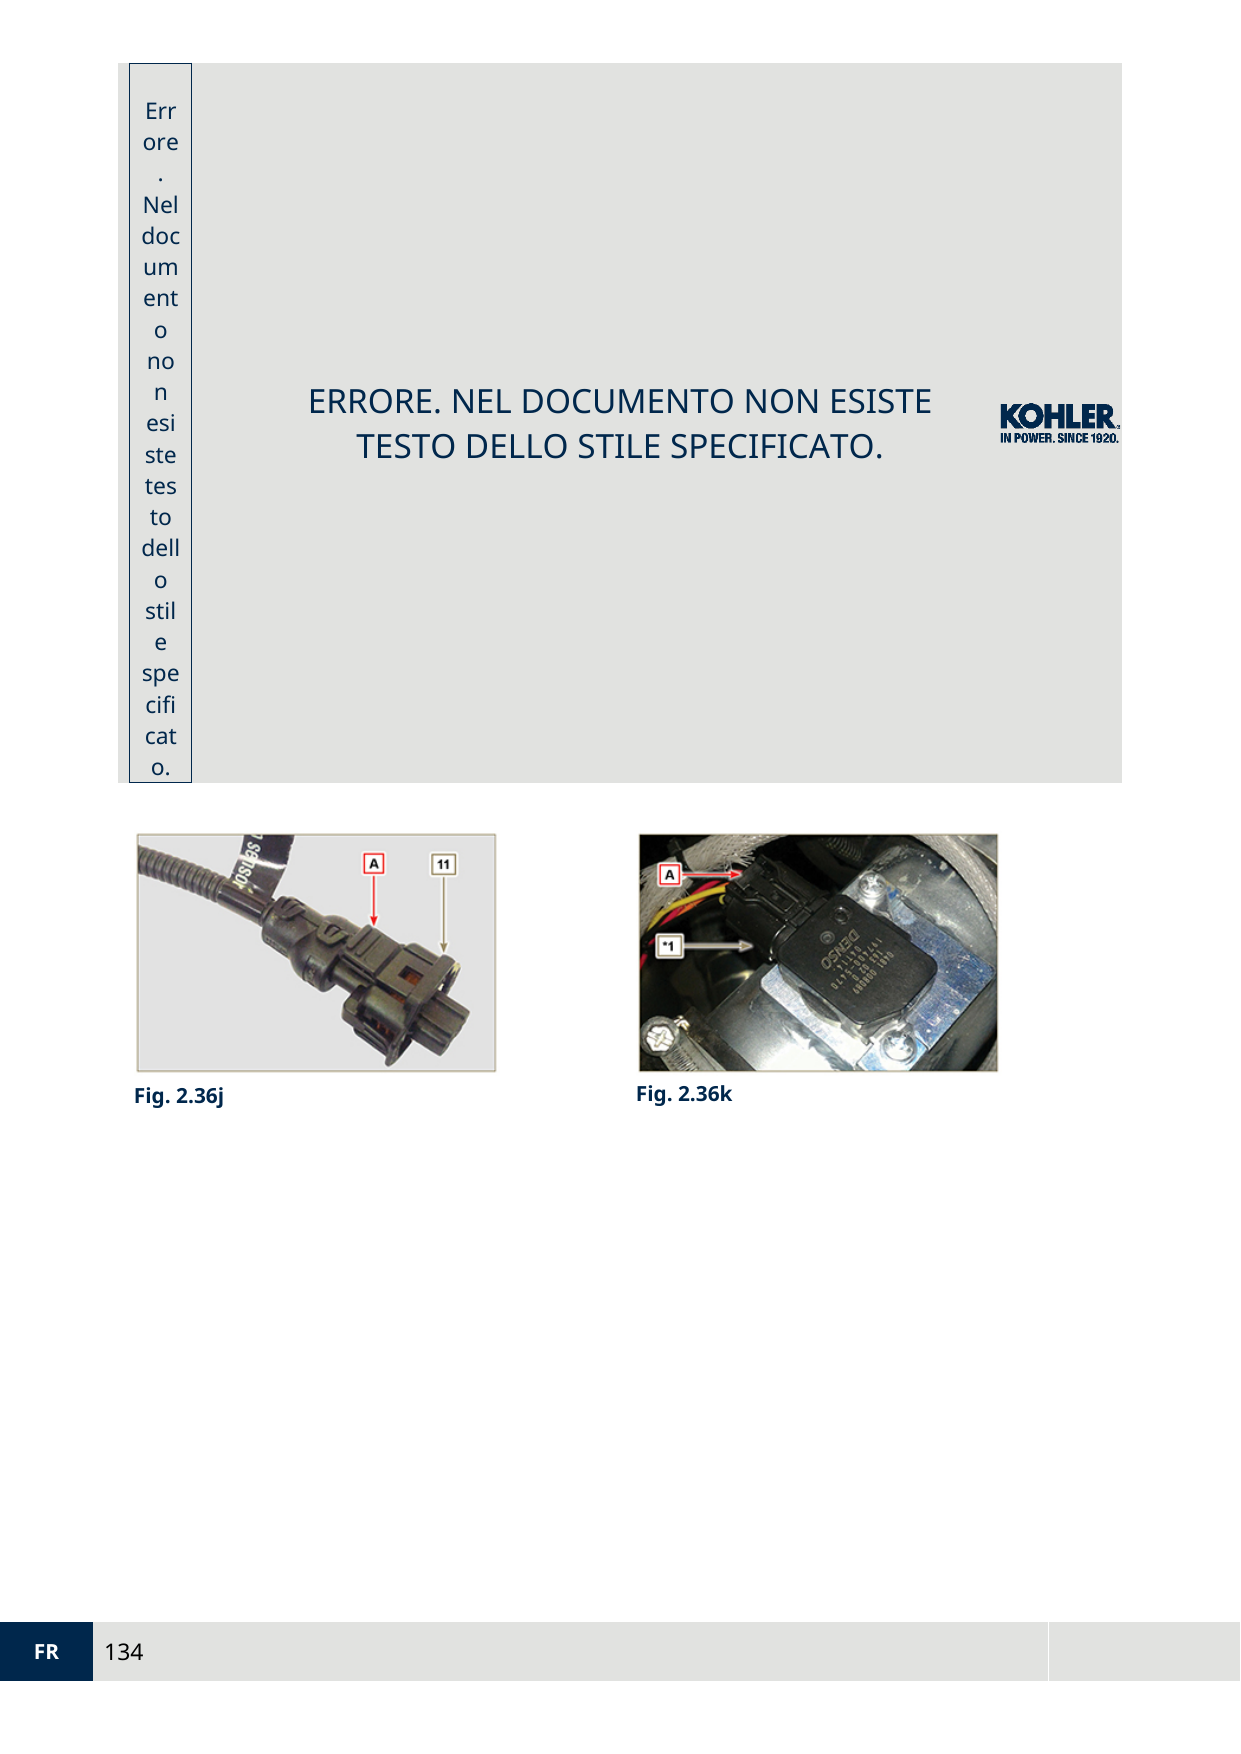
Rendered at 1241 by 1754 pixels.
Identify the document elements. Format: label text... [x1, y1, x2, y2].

table_cell Fig. 2.36k [620, 815, 1122, 1128]
table_cell Fig. 2.36j [118, 815, 620, 1128]
picture [133, 830, 500, 1076]
picture [635, 830, 1002, 1076]
picture [1000, 403, 1121, 443]
